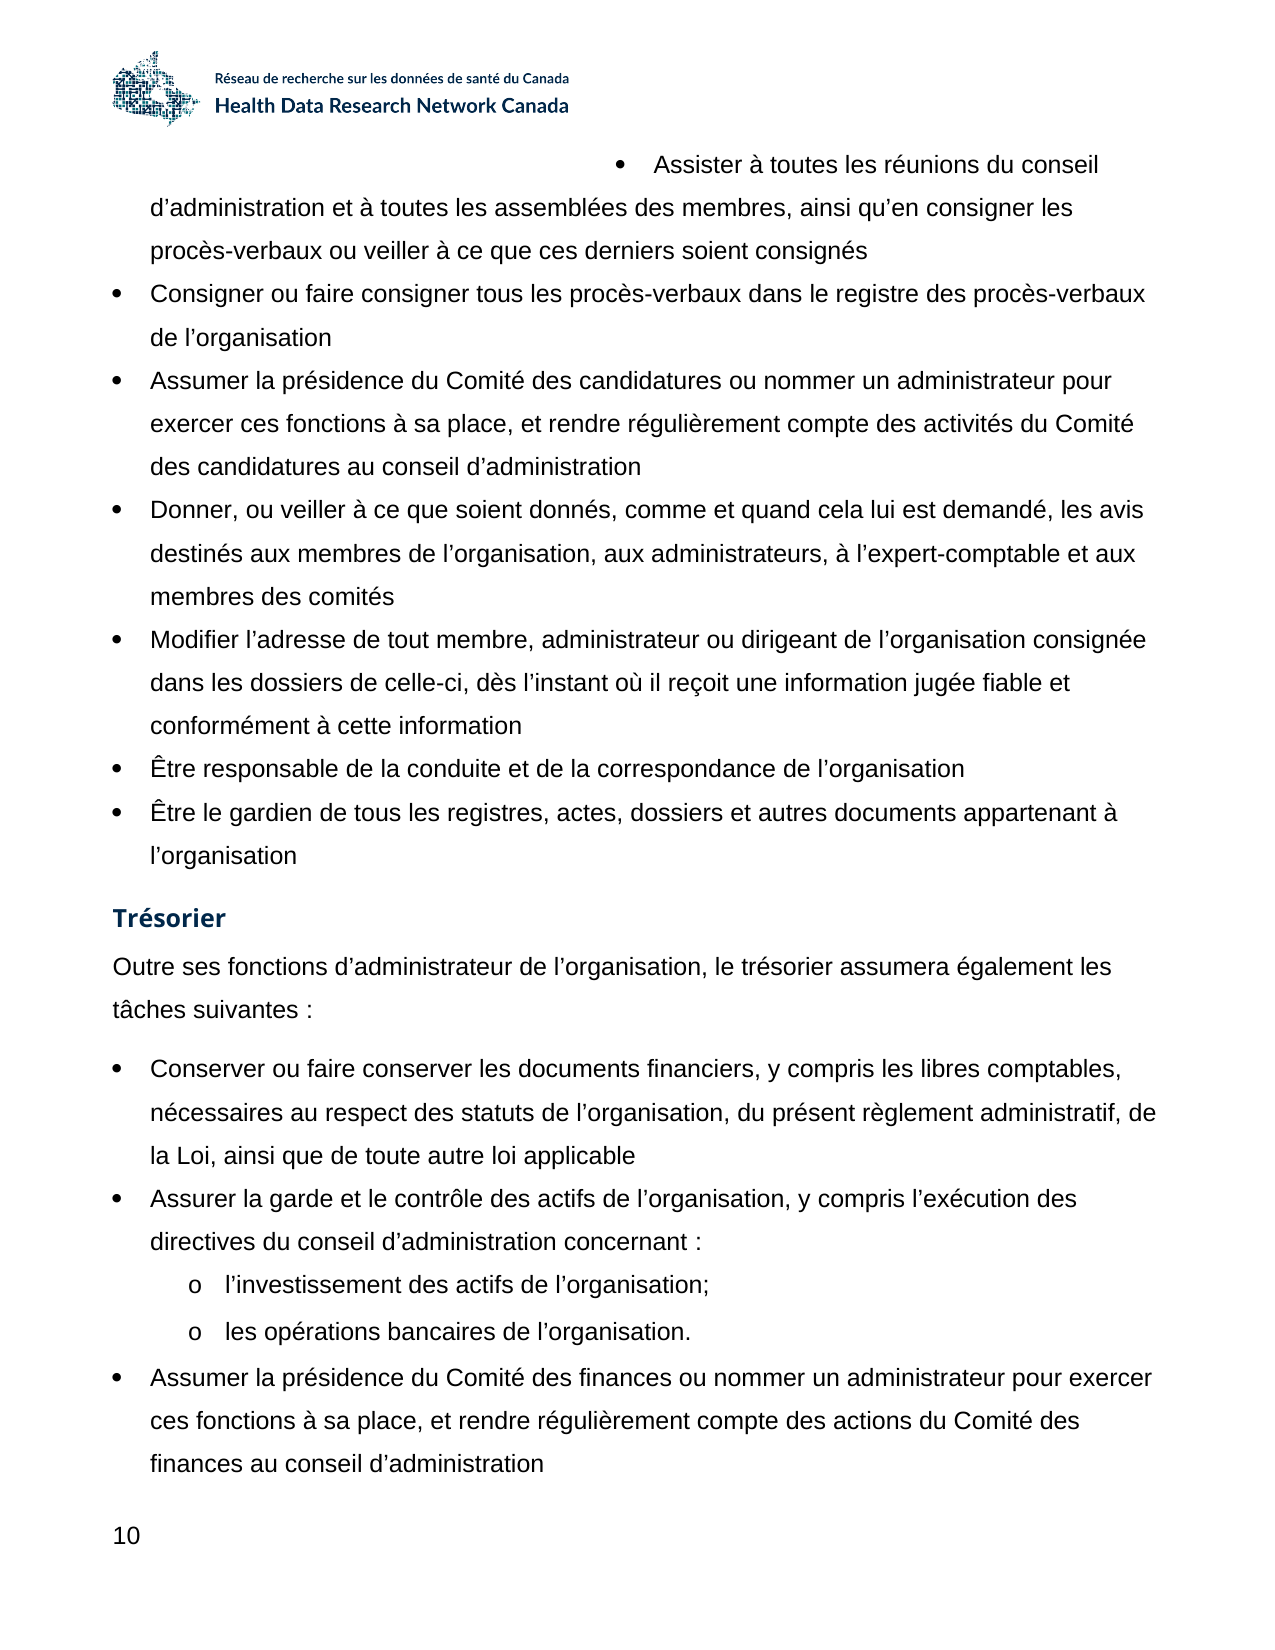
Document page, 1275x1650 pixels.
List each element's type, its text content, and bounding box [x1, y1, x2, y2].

list Donner, ou veiller à ce que soient donnés, comme et quand cela lui est demandé, les avis destinés aux membres de l’organisation, aux administrateurs, à l’expert-comptable et aux membres des comités [112, 495, 1162, 610]
subtitle Trésorier [112, 901, 1162, 934]
list Assumer la présidence du Comité des finances ou nommer un administrateur pour exercer ces fonctions à sa place, et rendre régulièrement compte des actions du Comité des finances au conseil d’administration [112, 1363, 1162, 1478]
list Assurer la garde et le contrôle des actifs de l’organisation, y compris l’exécution des directives du conseil d’administration concernant : [112, 1184, 1162, 1256]
list Conserver ou faire conserver les documents financiers, y compris les libres comptables, nécessaires au respect des statuts de l’organisation, du présent règlement administratif, de la Loi, ainsi que de toute autre loi applicable [112, 1054, 1162, 1169]
list Modifier l’adresse de tout membre, administrateur ou dirigeant de l’organisation consignée dans les dossiers de celle-ci, dès l’instant où il reçoit une information jugée fiable et conformément à cette information [112, 625, 1162, 740]
list les opérations bancaires de l’organisation. [187, 1317, 1162, 1348]
list Assister à toutes les réunions du conseil d’administration et à toutes les assemblées des membres, ainsi qu’en consigner les procès-verbaux ou veiller à ce que ces derniers soient consignés [112, 150, 1162, 265]
text Outre ses fonctions d’administrateur de l’organisation, le trésorier assumera également les tâches suivantes : [112, 952, 1162, 1023]
list Être le gardien de tous les registres, actes, dossiers et autres documents appartenant à l’organisation [112, 797, 1162, 869]
list Assumer la présidence du Comité des candidatures ou nommer un administrateur pour exercer ces fonctions à sa place, et rendre régulièrement compte des activités du Comité des candidatures au conseil d’administration [112, 366, 1162, 481]
list l’investissement des actifs de l’organisation; [187, 1270, 1162, 1301]
list Être responsable de la conduite et de la correspondance de l’organisation [112, 754, 1162, 783]
list Consigner ou faire consigner tous les procès-verbaux dans le registre des procès-verbaux de l’organisation [112, 279, 1162, 351]
picture [82, 28, 597, 151]
